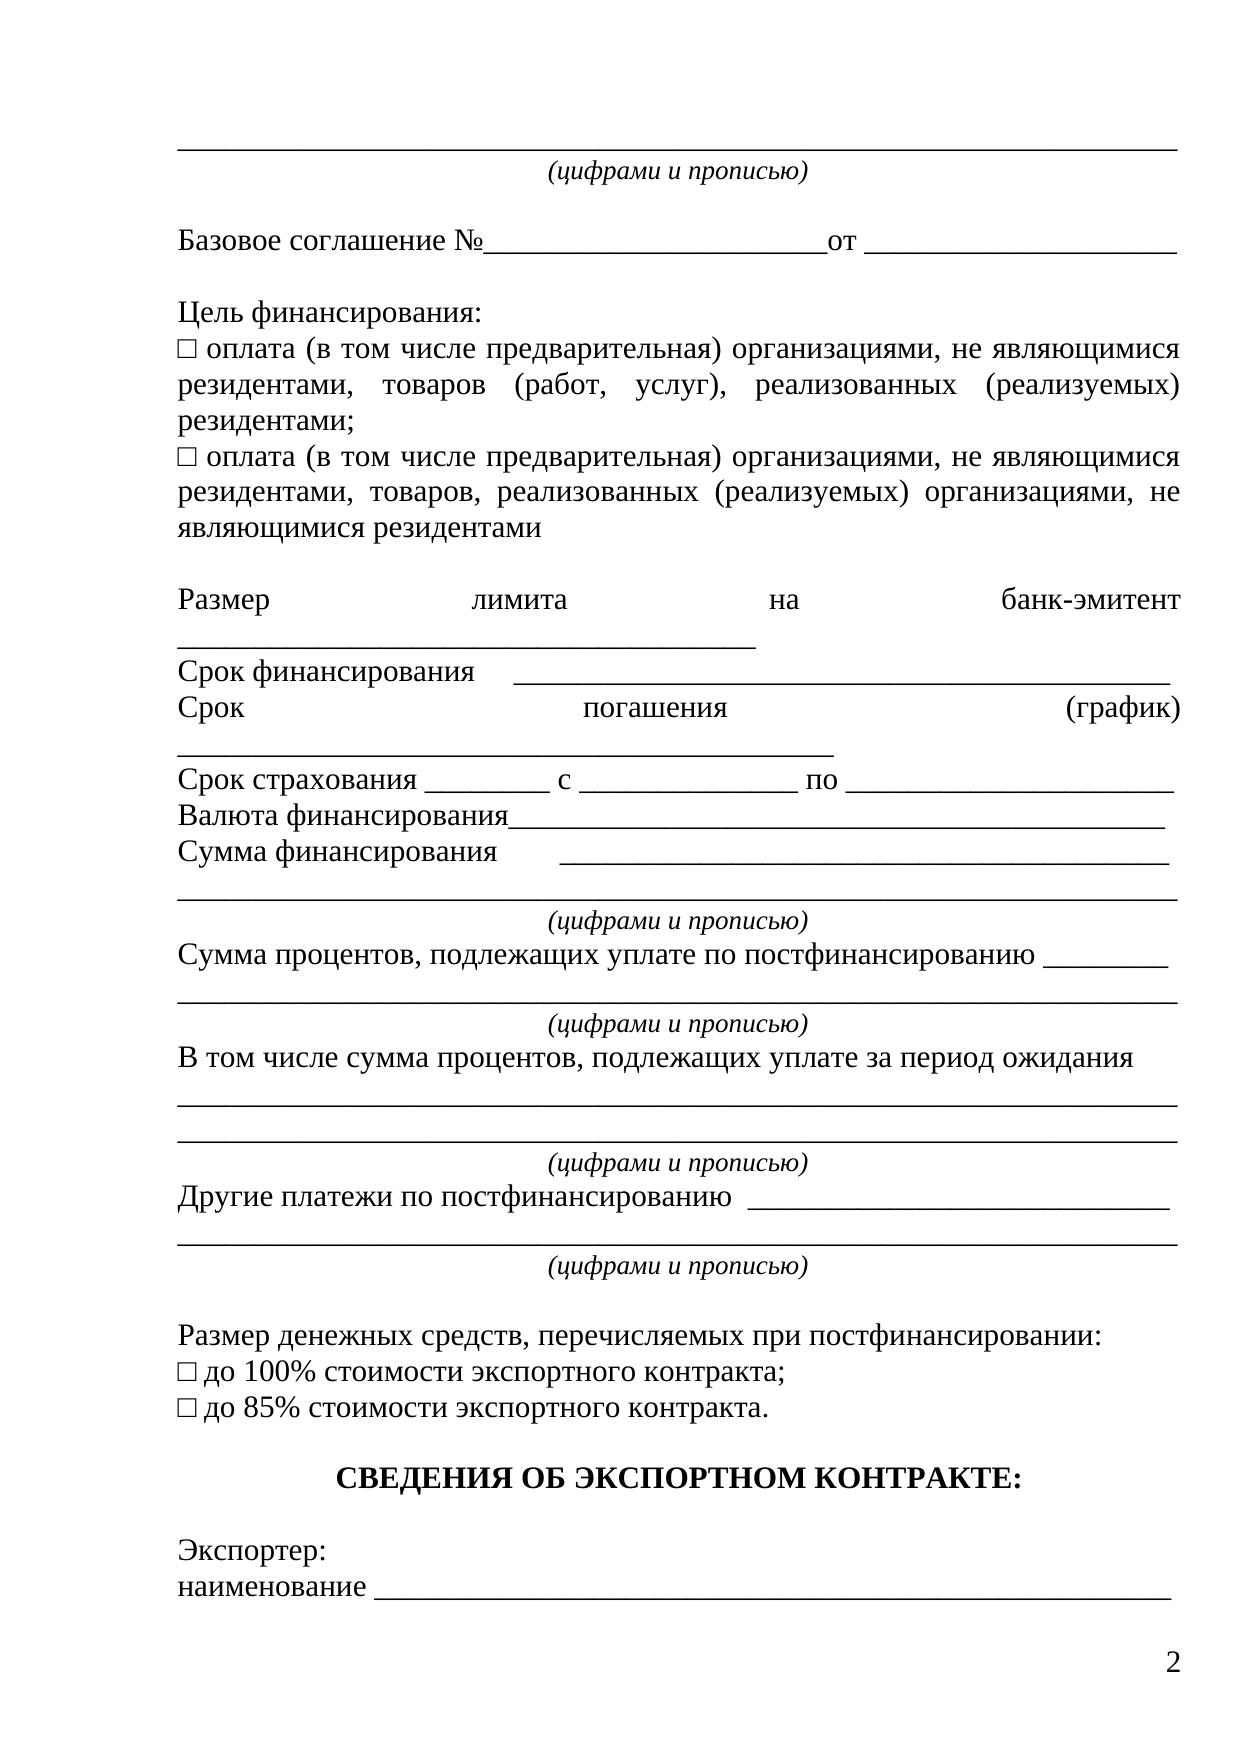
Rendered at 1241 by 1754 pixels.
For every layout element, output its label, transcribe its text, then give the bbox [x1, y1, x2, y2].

text (цифрами и прописью) [177, 1249, 1181, 1280]
text Другие платежи по постфинансированию ___________________________ [177, 1177, 1181, 1213]
text Сумма финансирования _______________________________________ [177, 832, 1181, 868]
text □ до 85% стоимости экспортного контракта. [177, 1388, 1162, 1424]
text (цифрами и прописью) [177, 1007, 1181, 1038]
text Базовое соглашение №______________________от ____________________ [177, 221, 1181, 257]
text (цифрами и прописью) [177, 904, 1181, 935]
text Цель финансирования: [177, 293, 1181, 329]
text СВЕДЕНИЯ ОБ ЭКСПОРТНОМ КОНТРАКТЕ: [177, 1460, 1181, 1496]
text Валюта финансирования__________________________________________ [177, 796, 1181, 832]
text ________________________________________________________________ [177, 1110, 1181, 1146]
text Экспортер: [177, 1532, 1181, 1568]
text ________________________________________________________________ [177, 868, 1181, 904]
text Срок страхования ________ с ______________ по _____________________ [177, 760, 1181, 796]
text ________________________________________________________________ [177, 118, 1181, 154]
text ________________________________________________________________ [177, 1213, 1181, 1249]
text □ до 100% стоимости экспортного контракта; [177, 1352, 1162, 1388]
text В том числе сумма процентов, подлежащих уплате за период ожидания ________________________________________________________________ [177, 1038, 1181, 1110]
text Срок финансирования __________________________________________ [177, 652, 1181, 688]
text □ оплата (в том числе предварительная) организациями, не являющимися резидентами, товаров (работ, услуг), реализованных (реализуемых) резидентами; [177, 329, 1181, 437]
text □ оплата (в том числе предварительная) организациями, не являющимися резидентами, товаров, реализованных (реализуемых) организациями, не являющимися резидентами [177, 437, 1181, 544]
text Срок погашения (график) __________________________________________ [177, 688, 1181, 760]
text ________________________________________________________________ [177, 971, 1181, 1007]
text Размер денежных средств, перечисляемых при постфинансировании: [177, 1316, 1162, 1352]
text Размер лимита на банк-эмитент _____________________________________ [177, 581, 1181, 652]
text (цифрами и прописью) [177, 1146, 1181, 1177]
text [177, 1568, 1181, 1603]
text Сумма процентов, подлежащих уплате по постфинансированию ________ [177, 935, 1181, 971]
text (цифрами и прописью) [177, 154, 1181, 185]
